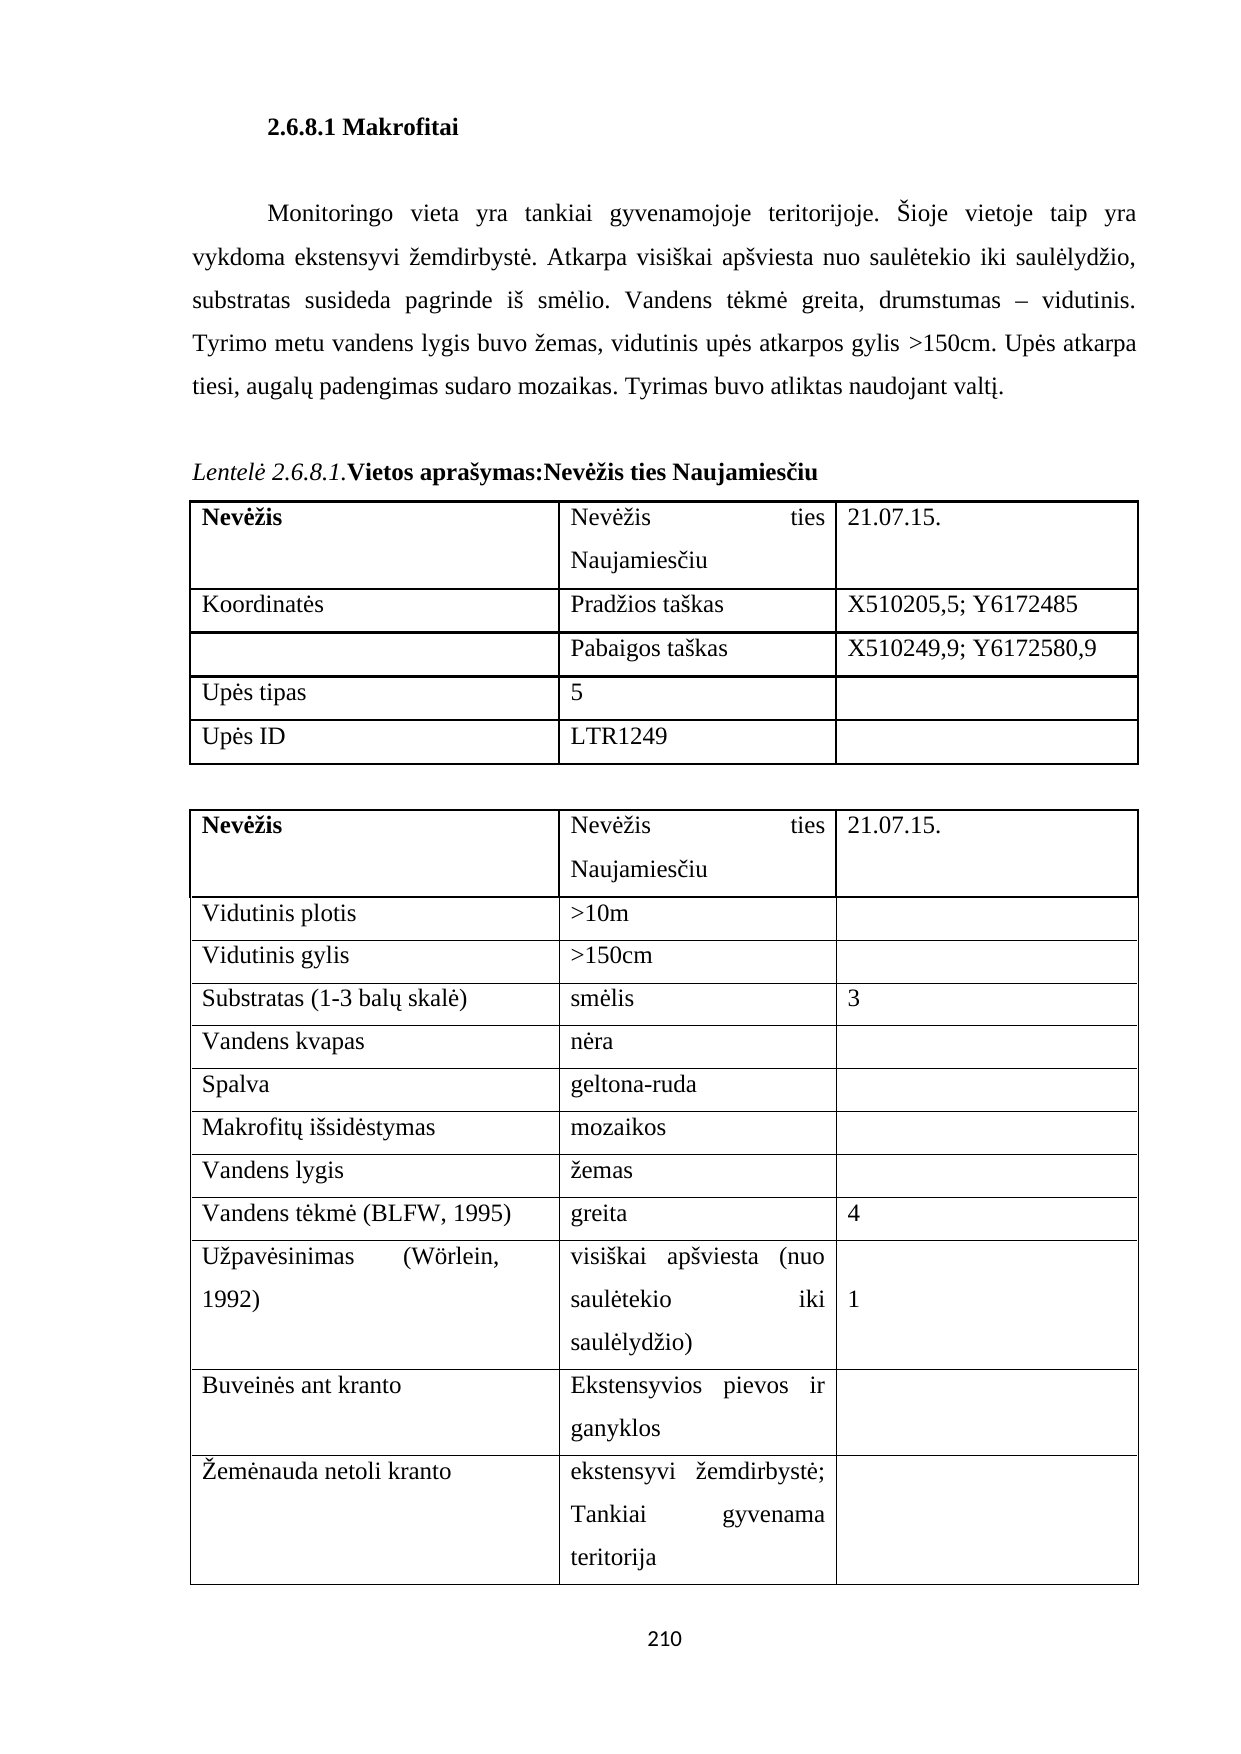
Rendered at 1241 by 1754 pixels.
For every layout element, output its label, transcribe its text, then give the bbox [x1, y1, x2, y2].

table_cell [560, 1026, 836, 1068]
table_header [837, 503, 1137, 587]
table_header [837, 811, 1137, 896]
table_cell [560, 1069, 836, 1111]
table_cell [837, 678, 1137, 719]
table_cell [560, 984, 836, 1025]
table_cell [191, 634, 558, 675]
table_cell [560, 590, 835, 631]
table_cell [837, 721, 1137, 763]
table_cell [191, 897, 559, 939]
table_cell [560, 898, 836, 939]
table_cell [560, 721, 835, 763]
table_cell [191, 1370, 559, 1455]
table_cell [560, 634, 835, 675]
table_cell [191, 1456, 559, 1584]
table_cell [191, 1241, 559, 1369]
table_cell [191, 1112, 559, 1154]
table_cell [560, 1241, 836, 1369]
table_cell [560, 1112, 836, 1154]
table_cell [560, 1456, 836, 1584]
text Monitoringo vieta yra tankiai gyvenamojoje teritorijoje. Šioje vietoje taip yra vykdoma ekstensyvi žemdirbystė. Atkarpa visiškai apšviesta nuo saulėtekio iki saulėlydžio, substratas susideda pagrinde iš smėlio. Vandens tėkmė greita, drumstumas – vidutinis. Tyrimo metu vandens lygis buvo žemas, vidutinis upės atkarpos gylis >150cm. Upės atkarpa tiesi, augalų padengimas sudaro mozaikas. Tyrimas buvo atliktas naudojant valtį. [192, 198, 1137, 400]
text Lentelė 2.6.8.1.Vietos aprašymas:Nevėžis ties Naujamiesčiu [192, 457, 1137, 486]
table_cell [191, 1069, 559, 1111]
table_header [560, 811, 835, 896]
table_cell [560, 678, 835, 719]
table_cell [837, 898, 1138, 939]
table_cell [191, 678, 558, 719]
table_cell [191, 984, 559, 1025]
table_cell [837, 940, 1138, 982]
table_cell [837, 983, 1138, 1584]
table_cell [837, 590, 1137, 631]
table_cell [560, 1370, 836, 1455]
text 2.6.8.1 Makrofitai [192, 112, 1137, 141]
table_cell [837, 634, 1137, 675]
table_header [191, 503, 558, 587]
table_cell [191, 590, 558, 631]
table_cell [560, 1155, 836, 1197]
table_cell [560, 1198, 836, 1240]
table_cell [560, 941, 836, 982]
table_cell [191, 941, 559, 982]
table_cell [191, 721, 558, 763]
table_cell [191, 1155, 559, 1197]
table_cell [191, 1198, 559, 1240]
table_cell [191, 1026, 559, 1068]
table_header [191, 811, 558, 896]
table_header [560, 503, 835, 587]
